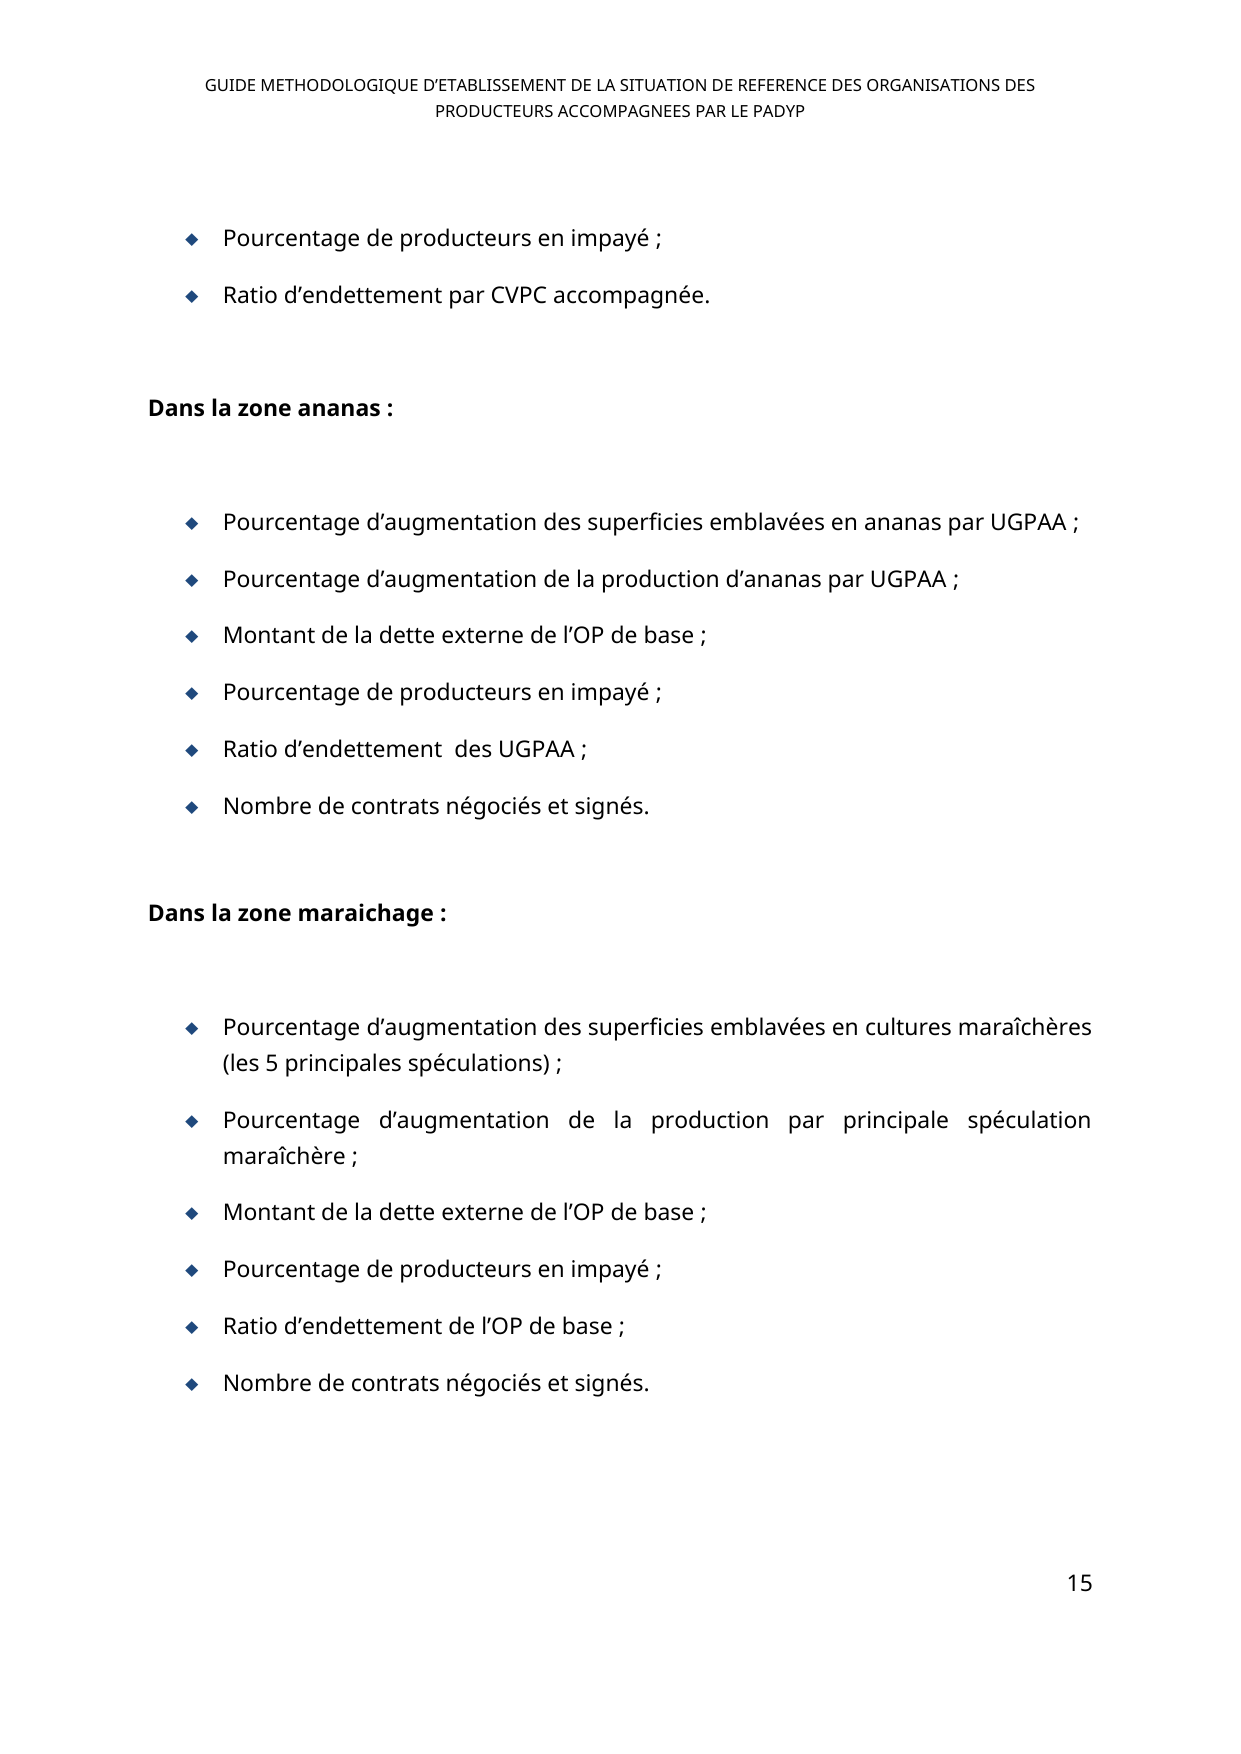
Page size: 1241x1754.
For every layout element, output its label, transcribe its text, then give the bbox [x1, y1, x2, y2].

text Ratio d’endettement des UGPAA ; [185, 733, 1092, 764]
text Pourcentage de producteurs en impayé ; [185, 676, 1092, 707]
list Dans la zone ananas : [148, 392, 1092, 423]
text Pourcentage d’augmentation des superficies emblavées en cultures maraîchères (les 5 principales spéculations) ; [185, 1011, 1092, 1078]
text Pourcentage d’augmentation des superficies emblavées en ananas par UGPAA ; [185, 506, 1092, 537]
text Pourcentage d’augmentation de la production d’ananas par UGPAA ; [185, 562, 1092, 594]
text Nombre de contrats négociés et signés. [185, 789, 1092, 821]
text Pourcentage de producteurs en impayé ; [185, 1253, 1092, 1284]
text Ratio d’endettement de l’OP de base ; [185, 1310, 1092, 1341]
text Montant de la dette externe de l’OP de base ; [185, 1196, 1092, 1228]
text Montant de la dette externe de l’OP de base ; [185, 619, 1092, 651]
text Nombre de contrats négociés et signés. [185, 1367, 1092, 1398]
text Ratio d’endettement par CVPC accompagnée. [185, 279, 1092, 310]
text Pourcentage de producteurs en impayé ; [185, 222, 1092, 253]
text Pourcentage d’augmentation de la production par principale spéculation maraîchère ; [185, 1104, 1092, 1171]
list Dans la zone maraichage : [148, 897, 1092, 929]
